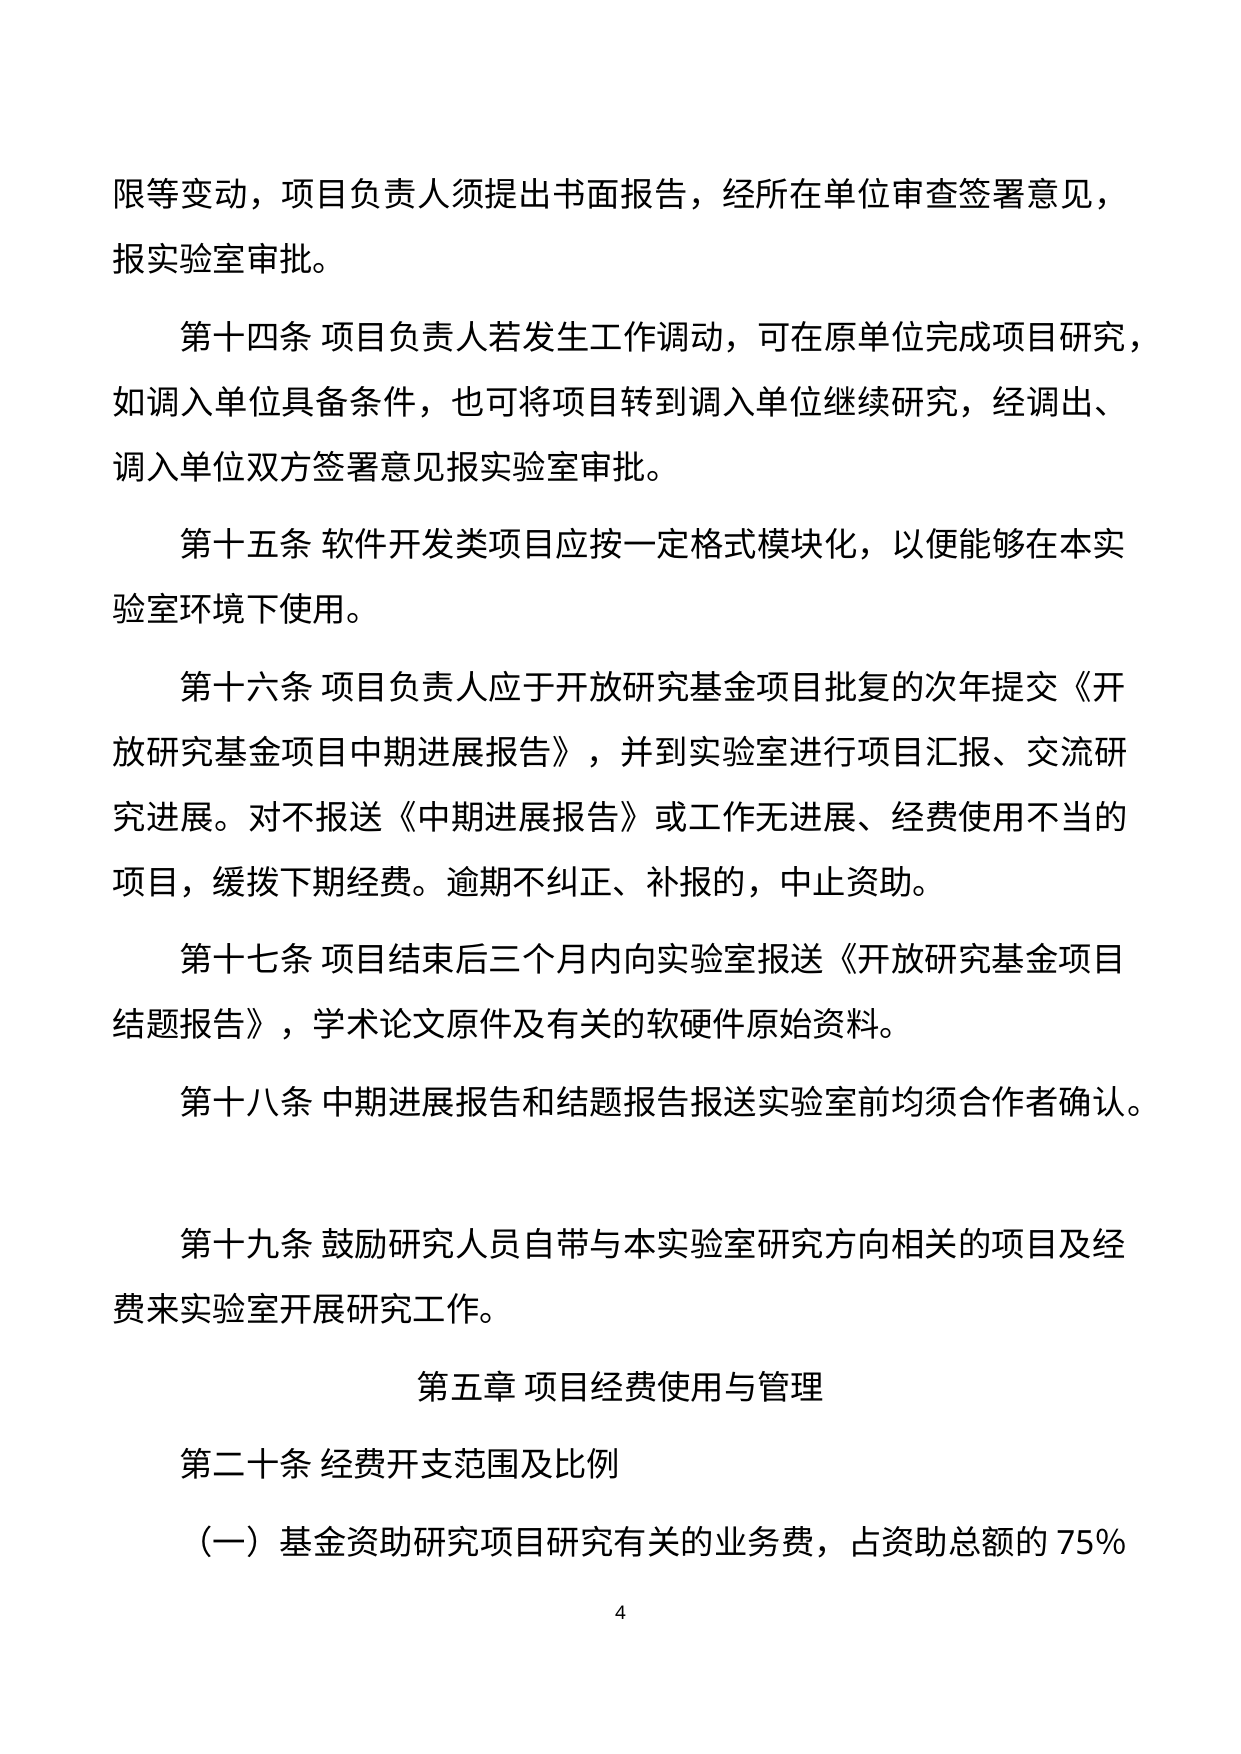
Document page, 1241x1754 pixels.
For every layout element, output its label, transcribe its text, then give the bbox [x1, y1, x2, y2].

text 第二十条 经费开支范围及比例 [112, 1430, 1128, 1495]
text 第十五条 软件开发类项目应按一定格式模块化，以便能够在本实验室环境下使用。 [112, 510, 1128, 640]
text 第五章 项目经费使用与管理 [112, 1352, 1128, 1417]
text 第十七条 项目结束后三个月内向实验室报送《开放研究基金项目结题报告》，学术论文原件及有关的软硬件原始资料。 [112, 925, 1128, 1055]
text 第十六条 项目负责人应于开放研究基金项目批复的次年提交《开放研究基金项目中期进展报告》，并到实验室进行项目汇报、交流研究进展。对不报送《中期进展报告》或工作无进展、经费使用不当的项目，缓拨下期经费。逾期不纠正、补报的，中止资助。 [112, 652, 1128, 912]
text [112, 1507, 1128, 1572]
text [112, 160, 1128, 290]
text 第十八条 中期进展报告和结题报告报送实验室前均须合作者确认。 [112, 1067, 1128, 1197]
text 第十四条 项目负责人若发生工作调动，可在原单位完成项目研究，如调入单位具备条件，也可将项目转到调入单位继续研究，经调出、调入单位双方签署意见报实验室审批。 [112, 302, 1128, 497]
text 第十九条 鼓励研究人员自带与本实验室研究方向相关的项目及经费来实验室开展研究工作。 [112, 1210, 1128, 1340]
